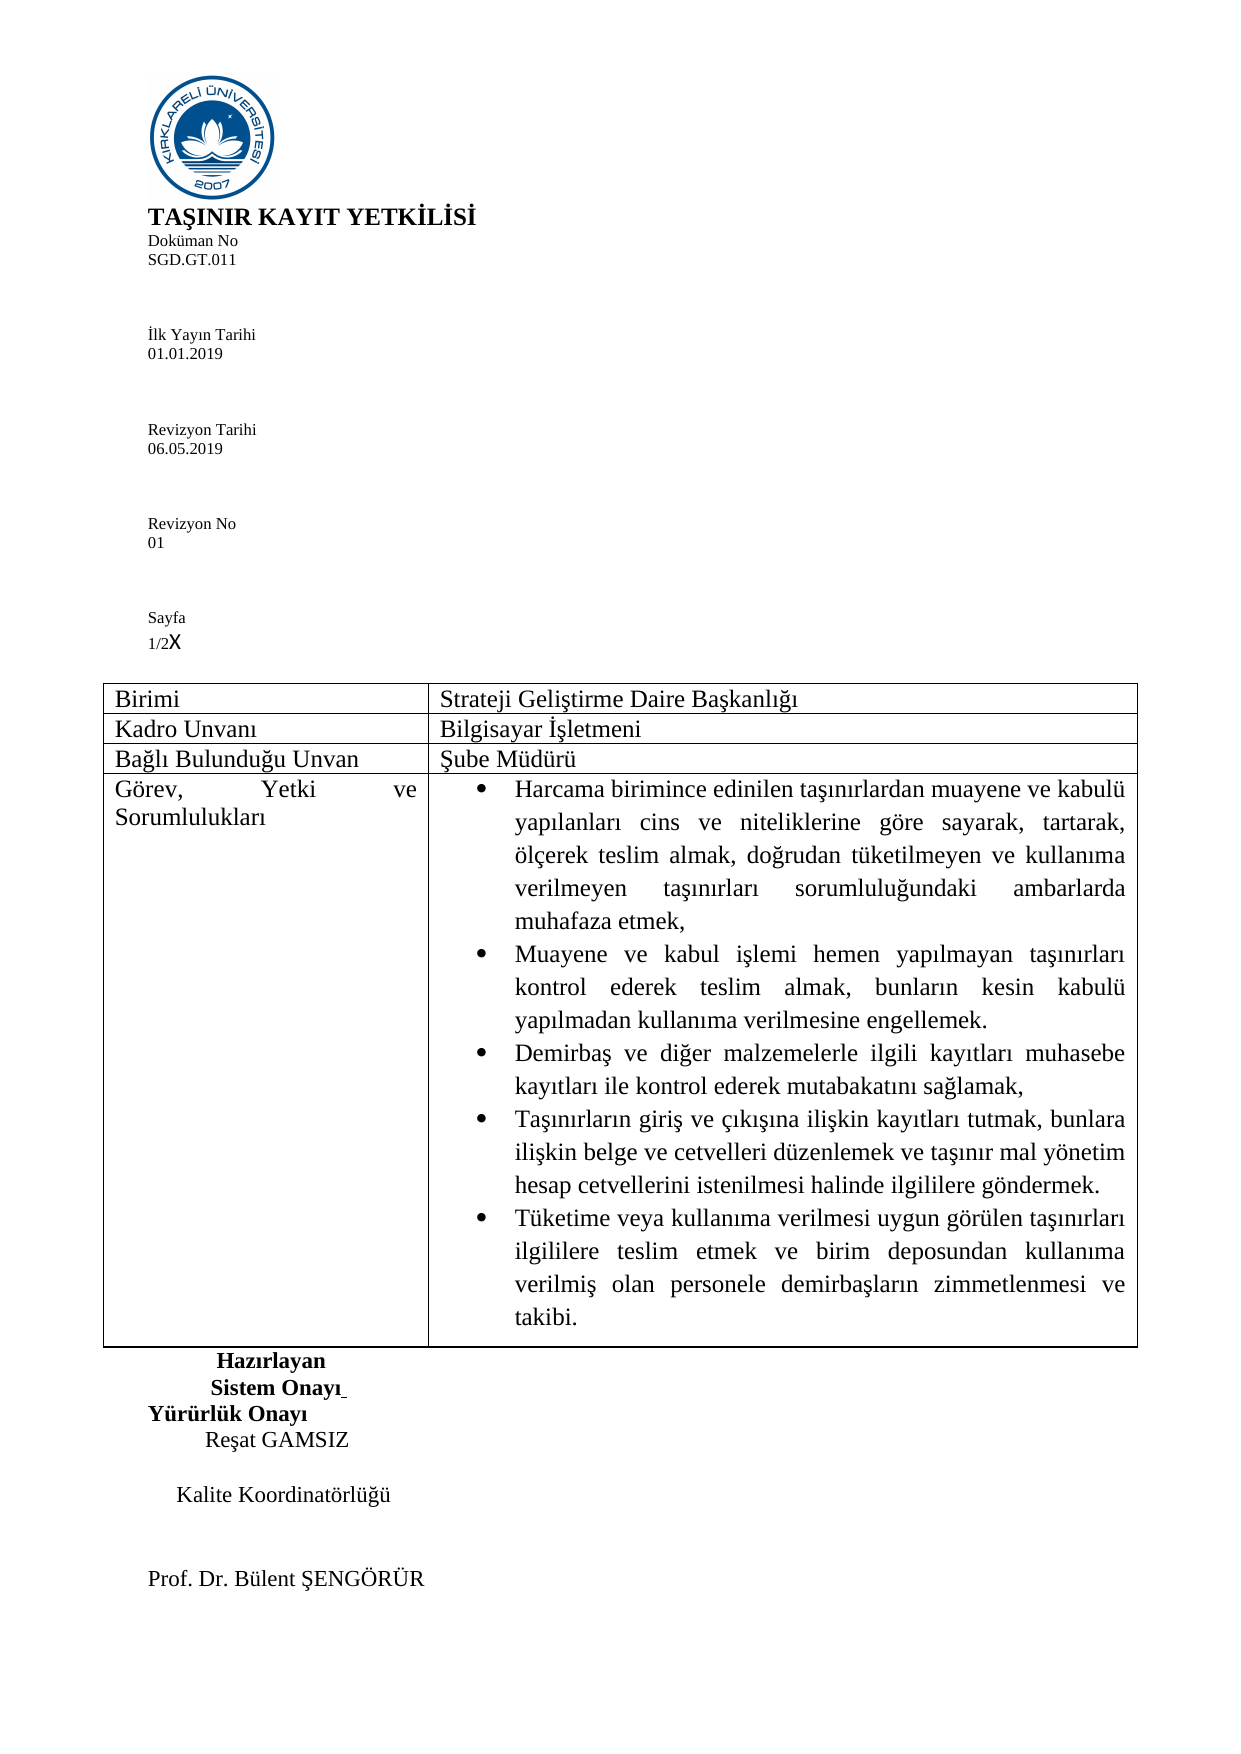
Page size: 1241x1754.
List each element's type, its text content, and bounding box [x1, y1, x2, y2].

table_cell Kadro Unvanı [104, 714, 428, 743]
table_cell Bilgisayar İşletmeni [429, 714, 1137, 743]
picture [147, 73, 278, 202]
table_header Birimi [104, 684, 428, 713]
table_cell Bağlı Bulunduğu Unvan [104, 744, 428, 773]
table_cell Görev, Yetki ve Sorumlulukları [104, 774, 428, 1346]
table_cell Şube Müdürü [429, 744, 1137, 773]
table_cell Harcama birimince edinilen taşınırlardan muayene ve kabulü yapılanları cins ve niteliklerine göre sayarak, tartarak, ölçerek teslim almak, doğrudan tüketilmeyen ve kullanıma verilmeyen taşınırları sorumluluğundaki ambarlarda muhafaza etmek, Muayene ve kabul işlemi hemen yapılmayan taşınırları kontrol ederek teslim almak, bunların kesin kabulü yapılmadan kullanıma verilmesine engellemek. Demirbaş ve diğer malzemelerle ilgili kayıtları muhasebe kayıtları ile kontrol ederek mutabakatını sağlamak, Taşınırların giriş ve çıkışına ilişkin kayıtları tutmak, bunlara ilişkin belge ve cetvelleri düzenlemek ve taşınır mal yönetim hesap cetvellerini istenilmesi halinde ilgililere göndermek. Tüketime veya kullanıma verilmesi uygun görülen taşınırları ilgililere teslim etmek ve birim deposundan kullanıma verilmiş olan personele demirbaşların zimmetlenmesi ve takibi. Periyodik olarak ambar sayımı ve stok kontrolü yapmak ve harcama yetkilisince belirlenen asgari stok seviyesinin altına düşen taşınırları harcama yetkilisine bildirmek, Taşınırların yangına, ıslanmaya, bozulmaya, çalınmaya ve benzeri tehlikelere karşı korunmak ve bu hususta gerekli tedbirlerin alınmasını sağlamak, Harcama biriminin malzeme ihtiyaç planlamasının yapılmasına yardımcı olmak. Ambarlarını devir ve teslim etmeden, görevlerinden ayrılmamak. Bağış ve hibe yoluyla verilen malzemeleri kayıt altına almak. Bozuk, tamiri mümkün olmayanların kayıtlardan silinmesi, hurdaya ayrılan malzemenin imha edilmesi ya da gösterilen yere tutanakla teslim edilmesini sağlamak, Amirleri tarafından verilen diğer görevleri yerine getirmek. [429, 774, 1137, 1346]
table_header Strateji Geliştirme Daire Başkanlığı [429, 684, 1137, 713]
